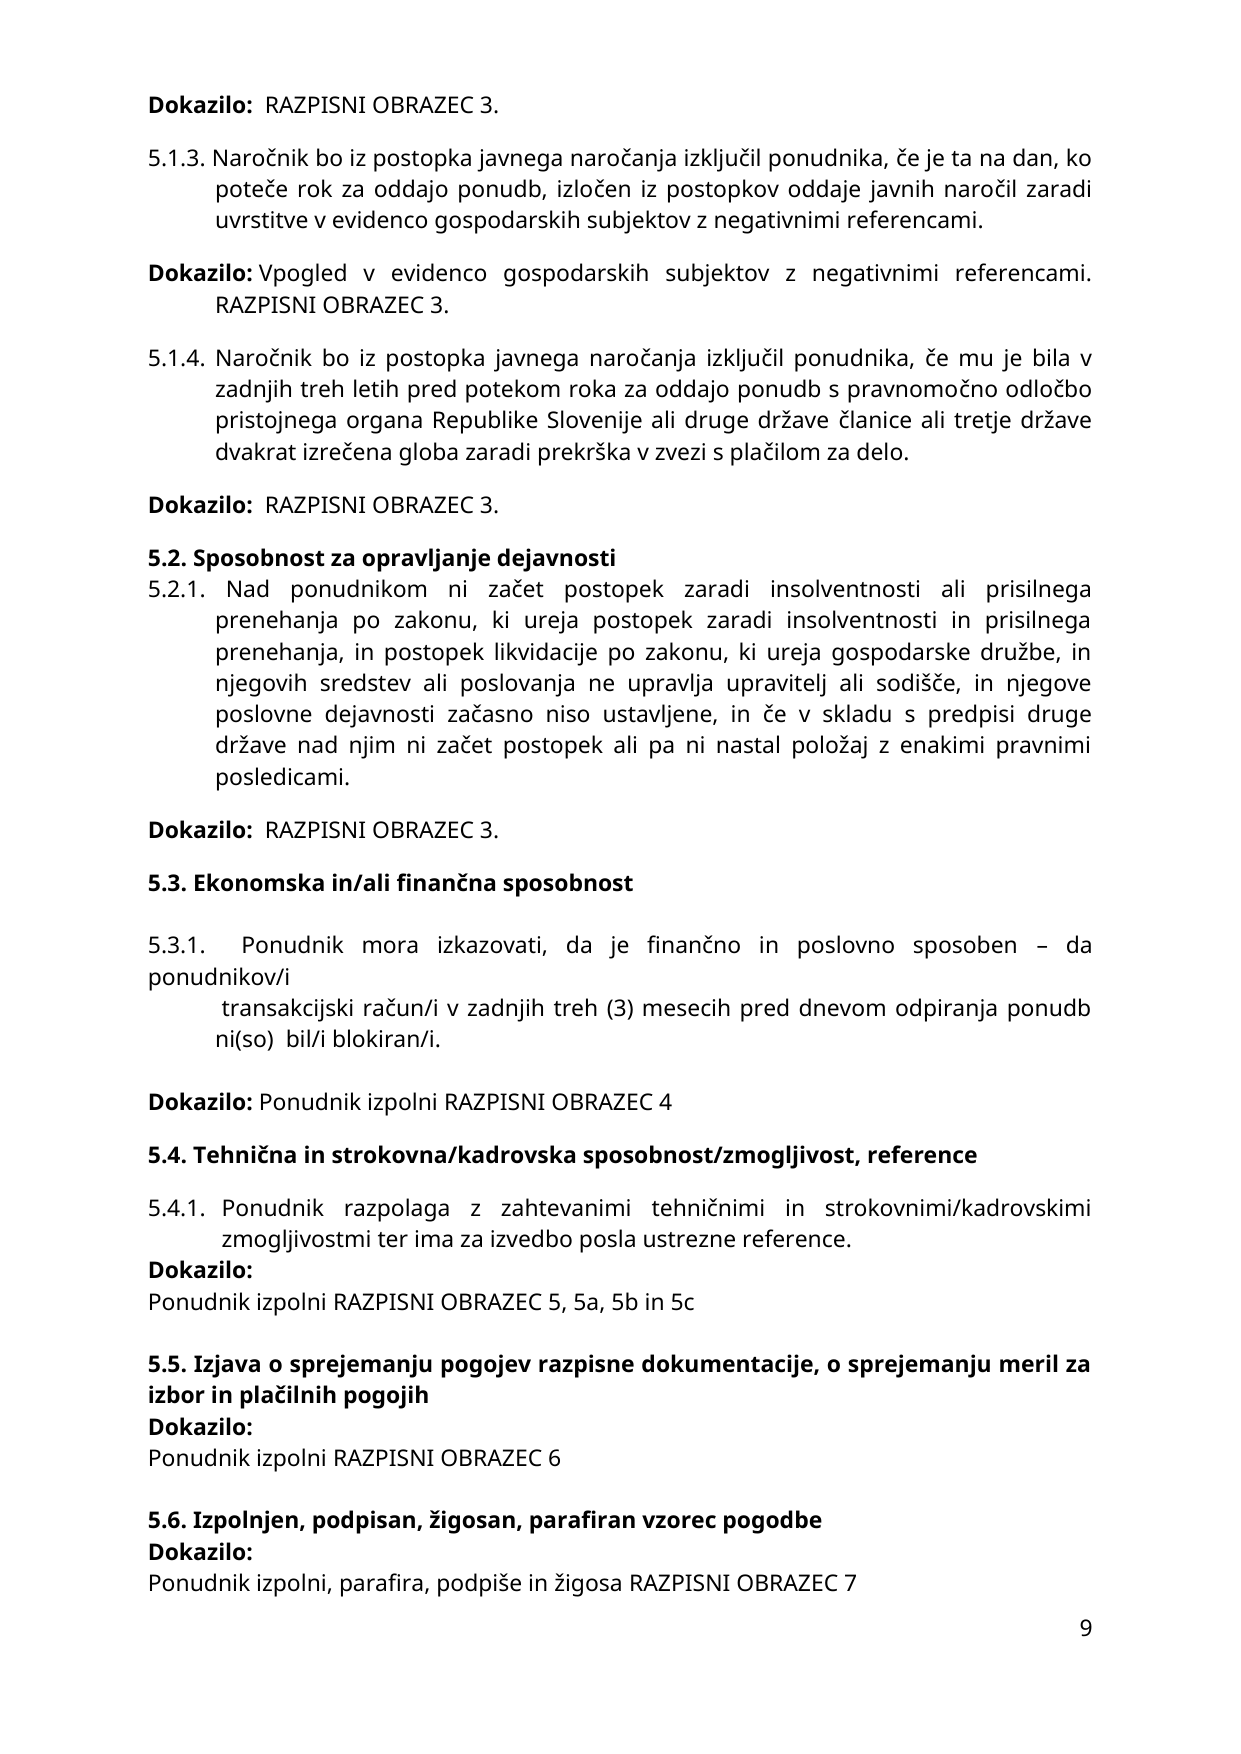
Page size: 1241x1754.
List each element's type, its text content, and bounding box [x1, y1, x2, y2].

text Dokazilo: RAZPISNI OBRAZEC 3. [148, 89, 1092, 120]
text 5.6. Izpolnjen, podpisan, žigosan, parafiran vzorec pogodbe [148, 1504, 1092, 1536]
text Dokazilo: [148, 1254, 1092, 1286]
text Dokazilo: Vpogled v evidenco gospodarskih subjektov z negativnimi referencami. RAZPISNI OBRAZEC 3. [148, 257, 1092, 320]
text Dokazilo: [148, 1411, 1092, 1442]
text Ponudnik izpolni RAZPISNI OBRAZEC 5, 5a, 5b in 5c [148, 1286, 1092, 1317]
text 5.2. Sposobnost za opravljanje dejavnosti [148, 542, 1092, 573]
text transakcijski račun/i v zadnjih treh (3) mesecih pred dnevom odpiranja ponudb ni(so) bil/i blokiran/i. [215, 992, 1092, 1054]
text 5.1.3. Naročnik bo iz postopka javnega naročanja izključil ponudnika, če je ta na dan, ko poteče rok za oddajo ponudb, izločen iz postopkov oddaje javnih naročil zaradi uvrstitve v evidenco gospodarskih subjektov z negativnimi referencami. [148, 142, 1092, 236]
text Ponudnik izpolni, parafira, podpiše in žigosa RAZPISNI OBRAZEC 7 [148, 1567, 1092, 1598]
text 5.3. Ekonomska in/ali finančna sposobnost [148, 867, 1092, 898]
text 5.4. Tehnična in strokovna/kadrovska sposobnost/zmogljivost, reference [148, 1139, 1092, 1170]
text Dokazilo: [148, 1536, 1092, 1567]
text Dokazilo: Ponudnik izpolni RAZPISNI OBRAZEC 4 [148, 1086, 1092, 1117]
text 5.2.1. Nad ponudnikom ni začet postopek zaradi insolventnosti ali prisilnega prenehanja po zakonu, ki ureja postopek zaradi insolventnosti in prisilnega prenehanja, in postopek likvidacije po zakonu, ki ureja gospodarske družbe, in njegovih sredstev ali poslovanja ne upravlja upravitelj ali sodišče, in njegove poslovne dejavnosti začasno niso ustavljene, in če v skladu s predpisi druge države nad njim ni začet postopek ali pa ni nastal položaj z enakimi pravnimi posledicami. [148, 573, 1092, 792]
text 5.3.1. Ponudnik mora izkazovati, da je finančno in poslovno sposoben – da ponudnikov/i [148, 929, 1092, 992]
text Dokazilo: RAZPISNI OBRAZEC 3. [148, 814, 1092, 845]
text Dokazilo: RAZPISNI OBRAZEC 3. [148, 489, 1092, 520]
text 5.4.1. Ponudnik razpolaga z zahtevanimi tehničnimi in strokovnimi/kadrovskimi zmogljivostmi ter ima za izvedbo posla ustrezne reference. [148, 1192, 1092, 1254]
text 5.5. Izjava o sprejemanju pogojev razpisne dokumentacije, o sprejemanju meril za izbor in plačilnih pogojih [148, 1348, 1092, 1411]
text 5.1.4. Naročnik bo iz postopka javnega naročanja izključil ponudnika, če mu je bila v zadnjih treh letih pred potekom roka za oddajo ponudb s pravnomočno odločbo pristojnega organa Republike Slovenije ali druge države članice ali tretje države dvakrat izrečena globa zaradi prekrška v zvezi s plačilom za delo. [148, 342, 1092, 467]
text Ponudnik izpolni RAZPISNI OBRAZEC 6 [148, 1442, 1092, 1473]
